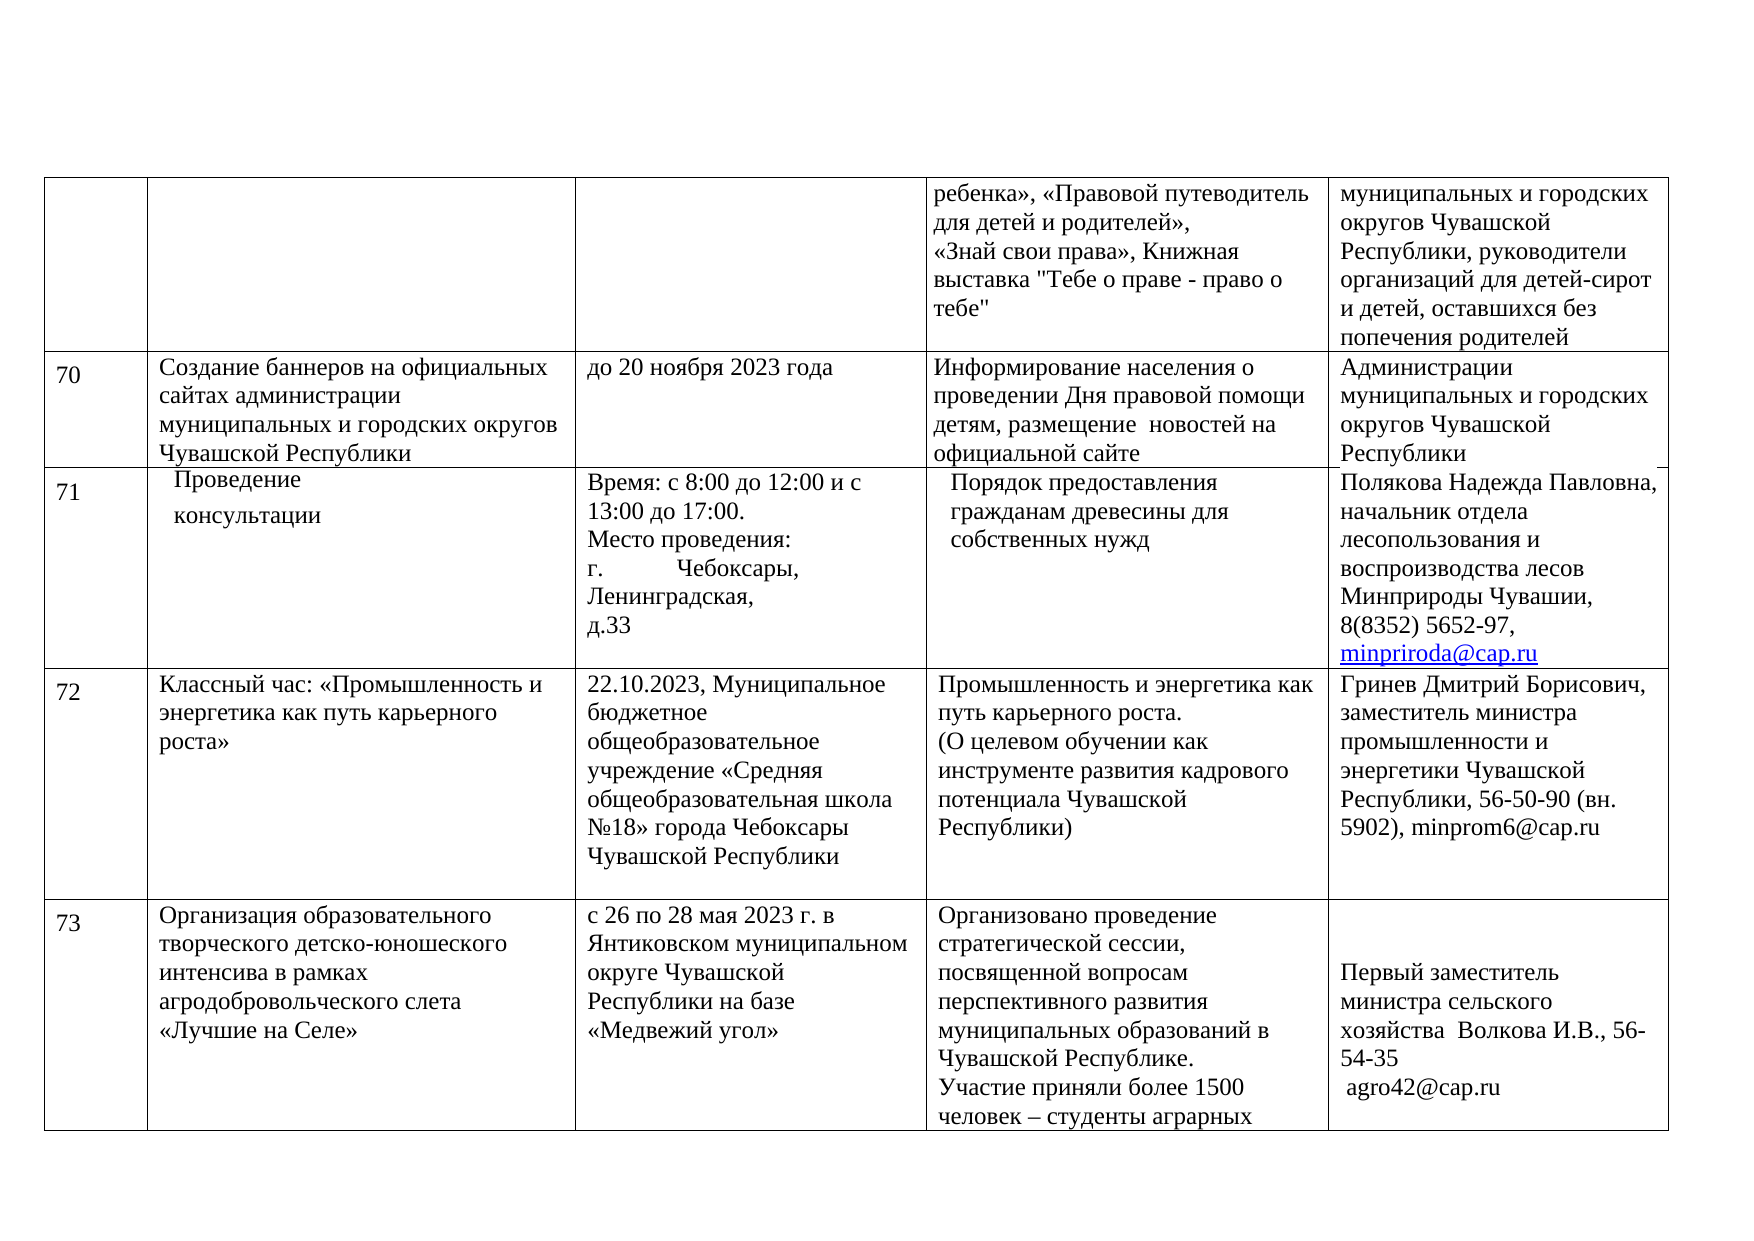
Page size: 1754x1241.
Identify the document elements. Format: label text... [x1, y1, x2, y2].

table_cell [1329, 178, 1668, 351]
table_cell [927, 900, 1328, 1130]
table_cell Время: с 8:00 до 12:00 и с 13:00 до 17:00. Место проведения: г. Чебоксары, Ленинградская, д.33 [576, 468, 926, 668]
table_cell до 20 ноября 2023 года [576, 352, 926, 467]
table_cell Информирование населения о проведении Дня правовой помощи детям, размещение новостей на официальной сайте [927, 352, 1328, 467]
table_cell Порядок предоставления гражданам древесины для собственных нужд [927, 468, 1328, 668]
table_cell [576, 178, 926, 351]
table_cell 70 [45, 352, 147, 467]
table_cell Классный час: «Промышленность и энергетика как путь карьерного роста» [148, 669, 575, 899]
table_cell Администрации муниципальных и городских округов Чувашской Республики [1329, 352, 1668, 467]
table_cell Проведение консультации [148, 468, 575, 668]
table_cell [576, 900, 926, 1130]
table_cell Промышленность и энергетика как путь карьерного роста. (О целевом обучении как инструменте развития кадрового потенциала Чувашской Республики) [927, 669, 1328, 899]
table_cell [1329, 900, 1668, 1130]
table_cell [148, 900, 575, 1130]
table_cell Полякова Надежда Павловна, начальник отдела лесопользования и воспроизводства лесов Минприроды Чувашии, 8(8352) 5652-97, minpriroda@cap.ru [1329, 468, 1668, 668]
table_cell 71 [45, 468, 147, 668]
table_cell 69 [45, 178, 147, 351]
table_cell 73 [45, 900, 147, 1130]
table_cell Гринев Дмитрий Борисович, заместитель министра промышленности и энергетики Чувашской Республики, 56-50-90 (вн. 5902), minprom6@cap.ru [1329, 669, 1668, 899]
table_cell Создание баннеров на официальных сайтах администрации муниципальных и городских округов Чувашской Республики [148, 352, 575, 467]
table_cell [927, 178, 1328, 351]
table_cell 22.10.2023, Муниципальное бюджетное общеобразовательное учреждение «Средняя общеобразовательная школа №18» города Чебоксары Чувашской Республики [576, 669, 926, 899]
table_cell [148, 178, 575, 351]
table_cell 72 [45, 669, 147, 899]
